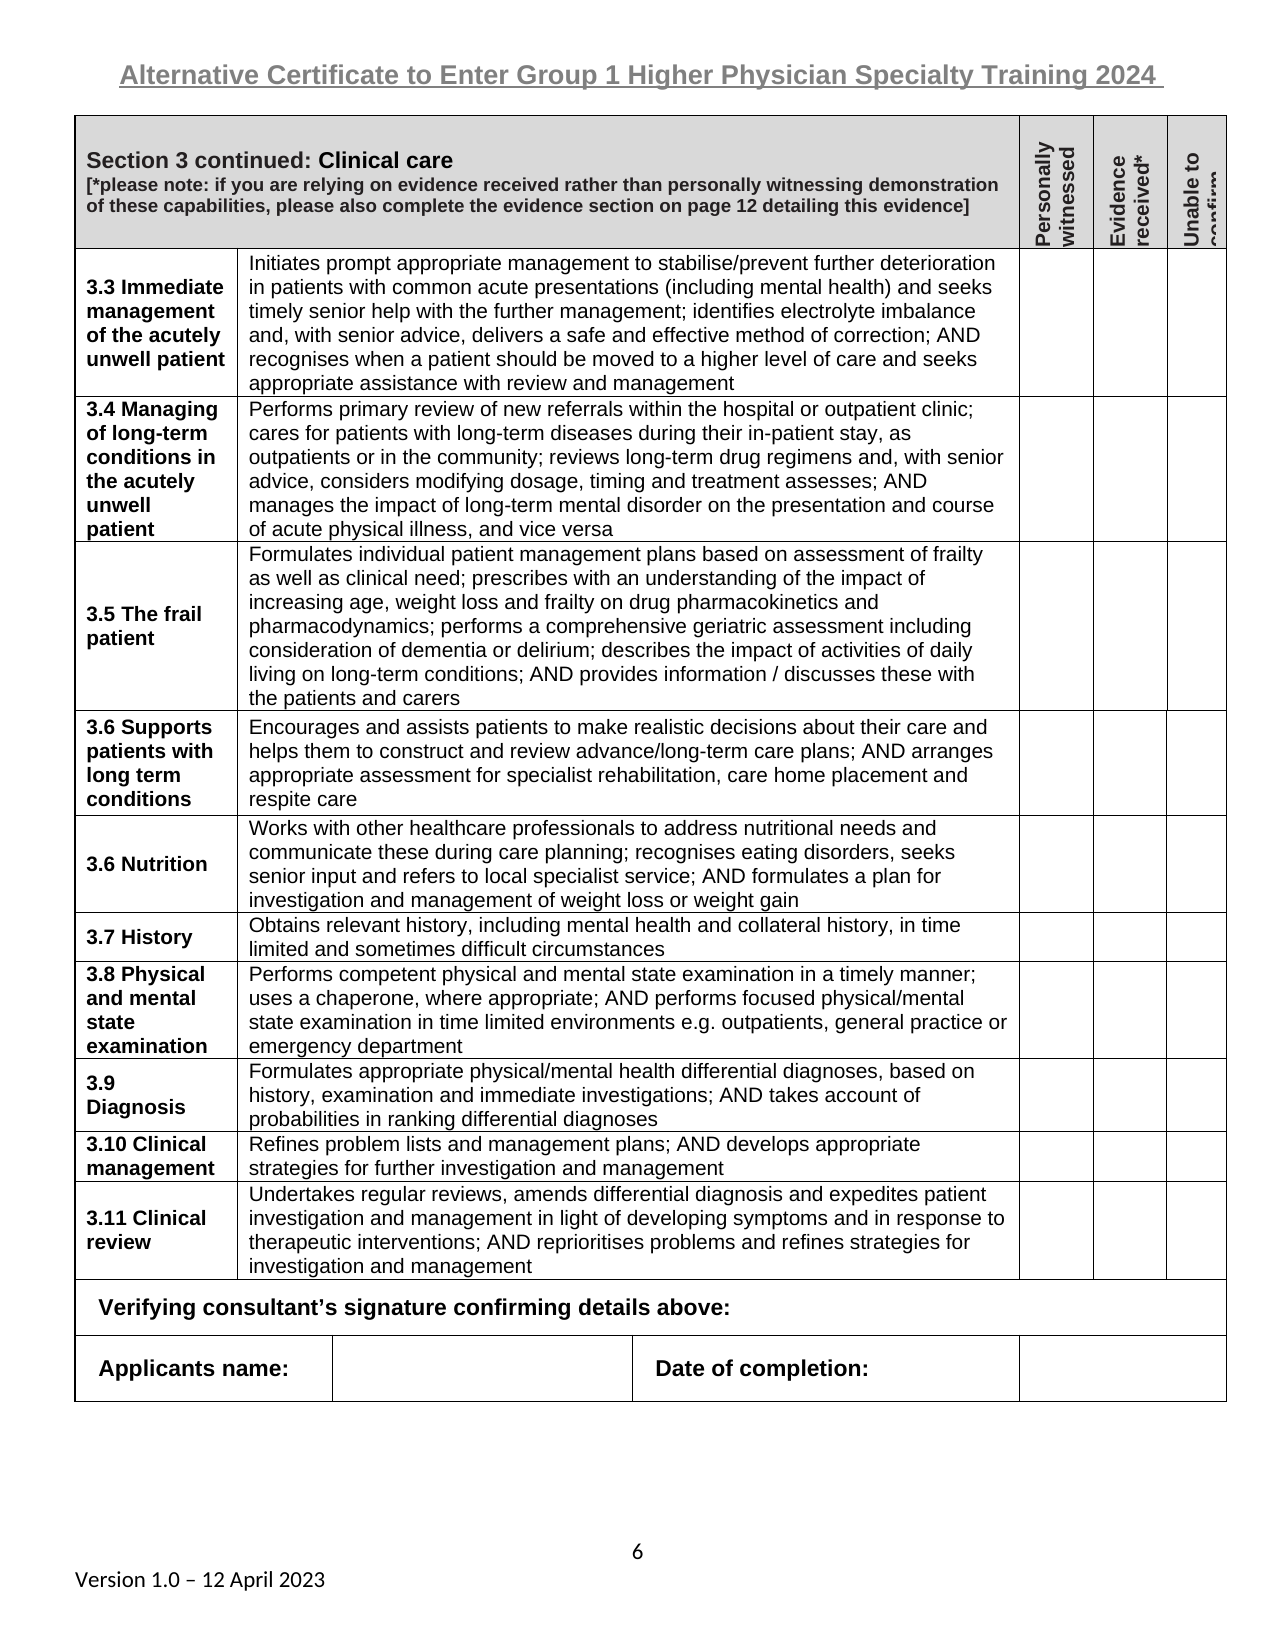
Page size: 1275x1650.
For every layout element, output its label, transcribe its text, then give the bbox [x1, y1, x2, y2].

table_cell 3.4 Managing of long-term conditions in the acutely unwell patient [76, 397, 237, 541]
table_cell [333, 1336, 632, 1401]
table_cell [1020, 397, 1093, 541]
table_cell Works with other healthcare professionals to address nutritional needs and communicate these during care planning; recognises eating disorders, seeks senior input and refers to local specialist service; AND formulates a plan for investigation and management of weight loss or weight gain [238, 816, 1019, 912]
table_cell Encourages and assists patients to make realistic decisions about their care and helps them to construct and review advance/long-term care plans; AND arranges appropriate assessment for specialist rehabilitation, care home placement and respite care [238, 711, 1019, 815]
table_cell Undertakes regular reviews, amends differential diagnosis and expedites patient investigation and management in light of developing symptoms and in response to therapeutic interventions; AND reprioritises problems and refines strategies for investigation and management [238, 1182, 1019, 1279]
table_cell Refines problem lists and management plans; AND develops appropriate strategies for further investigation and management [238, 1132, 1019, 1181]
table_cell [1094, 962, 1166, 1058]
table_cell 3.8 Physical and mental state examination [76, 962, 237, 1058]
table_cell Applicants name: [76, 1336, 332, 1401]
table_cell [1168, 397, 1226, 541]
table_cell 3.10 Clinical management [76, 1132, 237, 1181]
table_cell [1020, 711, 1093, 815]
table_cell Formulates individual patient management plans based on assessment of frailty as well as clinical need; prescribes with an understanding of the impact of increasing age, weight loss and frailty on drug pharmacokinetics and pharmacodynamics; performs a comprehensive geriatric assessment including consideration of dementia or delirium; describes the impact of activities of daily living on long-term conditions; AND provides information / discusses these with the patients and carers [238, 542, 1019, 710]
table_cell [1094, 542, 1167, 710]
table_cell Date of completion: [633, 1336, 1019, 1401]
table_cell [1020, 1182, 1093, 1279]
table_cell [1094, 249, 1167, 396]
table_cell [1094, 816, 1166, 912]
table_cell [1167, 1059, 1226, 1131]
table_cell [1167, 816, 1226, 912]
table_cell [1020, 1132, 1093, 1181]
table_cell [1020, 913, 1093, 961]
table_cell Obtains relevant history, including mental health and collateral history, in time limited and sometimes difficult circumstances [238, 913, 1019, 961]
table_cell Formulates appropriate physical/mental health differential diagnoses, based on history, examination and immediate investigations; AND takes account of probabilities in ranking differential diagnoses [238, 1059, 1019, 1131]
table_cell 3.11 Clinical review [76, 1182, 237, 1279]
table_cell Evidence received* [1094, 116, 1167, 248]
table_cell [1167, 1132, 1226, 1181]
table_cell 3.9 Diagnosis [76, 1059, 237, 1131]
table_cell [1020, 542, 1093, 710]
table_cell 3.6 Nutrition [76, 816, 237, 912]
table_cell 3.7 History [76, 913, 237, 961]
table_cell [1167, 913, 1226, 961]
table_cell 3.6 Supports patients with long term conditions [76, 711, 237, 815]
table_cell Personally witnessed [1020, 116, 1093, 248]
table_cell [1094, 397, 1167, 541]
table_cell [1020, 1336, 1226, 1401]
table_cell [1094, 913, 1166, 961]
table_cell [1168, 542, 1226, 710]
table_cell Performs competent physical and mental state examination in a timely manner; uses a chaperone, where appropriate; AND performs focused physical/mental state examination in time limited environments e.g. outpatients, general practice or emergency department [238, 962, 1019, 1058]
table_cell [1020, 1059, 1093, 1131]
table_cell [1020, 962, 1093, 1058]
table_cell [1094, 1059, 1166, 1131]
table_cell [1167, 711, 1226, 815]
table_cell [1020, 249, 1093, 396]
table_cell [1167, 1182, 1226, 1279]
table_cell Performs primary review of new referrals within the hospital or outpatient clinic; cares for patients with long-term diseases during their in-patient stay, as outpatients or in the community; reviews long-term drug regimens and, with senior advice, considers modifying dosage, timing and treatment assesses; AND manages the impact of long-term mental disorder on the presentation and course of acute physical illness, and vice versa [238, 397, 1019, 541]
table_cell [1168, 249, 1226, 396]
table_cell Section 3 continued: Clinical care [*please note: if you are relying on evidence received rather than personally witnessing demonstration of these capabilities, please also complete the evidence section on page 12 detailing this evidence] [76, 116, 1019, 248]
table_cell Verifying consultant’s signature confirming details above: [76, 1280, 1226, 1334]
table_cell [1020, 816, 1093, 912]
table_cell [1167, 962, 1226, 1058]
table_cell [1094, 1182, 1166, 1279]
table_cell 3.5 The frail patient [76, 542, 237, 710]
table_cell [1094, 1132, 1166, 1181]
table_cell 3.3 Immediate management of the acutely unwell patient [76, 249, 237, 396]
table_cell Unable to confirm [1168, 116, 1226, 248]
table_cell Initiates prompt appropriate management to stabilise/prevent further deterioration in patients with common acute presentations (including mental health) and seeks timely senior help with the further management; identifies electrolyte imbalance and, with senior advice, delivers a safe and effective method of correction; AND recognises when a patient should be moved to a higher level of care and seeks appropriate assistance with review and management [238, 249, 1019, 396]
table_cell [1094, 711, 1166, 815]
